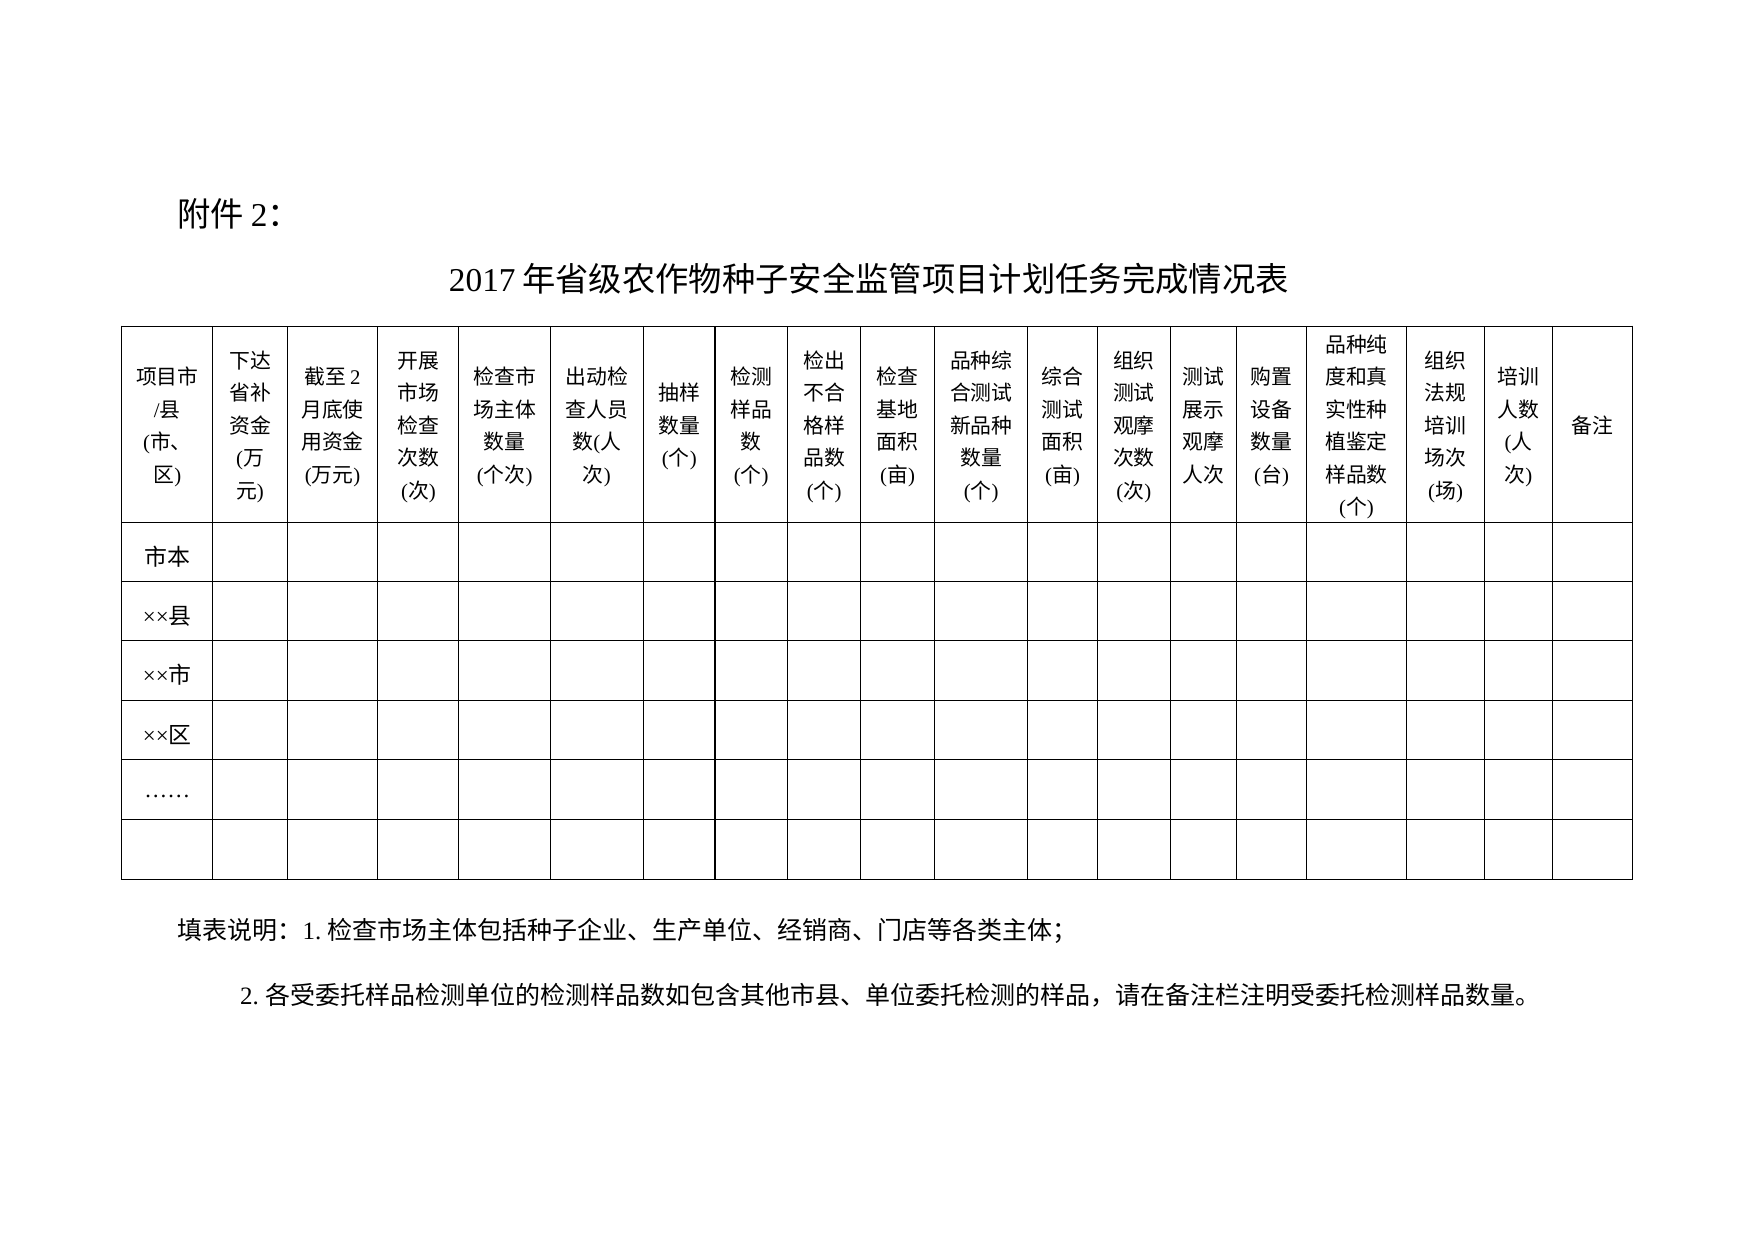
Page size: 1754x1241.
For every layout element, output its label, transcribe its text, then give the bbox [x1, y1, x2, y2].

table_cell [213, 820, 287, 879]
table_cell [788, 523, 860, 581]
table_header 组织法规培训场次(场) [1407, 327, 1484, 522]
table_cell [459, 820, 550, 879]
table_cell [716, 641, 787, 700]
table_cell [1098, 641, 1170, 700]
table_cell [1485, 582, 1552, 640]
table_cell [288, 760, 377, 818]
table_cell [1485, 760, 1552, 818]
table_cell [716, 701, 787, 759]
table_cell [1553, 641, 1632, 700]
table_header 出动检查人员数(人次) [551, 327, 643, 522]
table_cell [1028, 701, 1097, 759]
table_cell [644, 701, 714, 759]
table_cell [1171, 523, 1236, 581]
table_cell [1553, 523, 1632, 581]
table_cell [1171, 820, 1236, 879]
table_cell [288, 820, 377, 879]
table_cell [644, 760, 714, 818]
table_cell [861, 820, 934, 879]
table_cell [1407, 820, 1484, 879]
table_header 培训人数(人次) [1485, 327, 1552, 522]
table_header 抽样数量(个) [644, 327, 714, 522]
table_cell [1237, 760, 1306, 818]
table_header 检查市场主体数量 (个次) [459, 327, 550, 522]
table_cell [1553, 582, 1632, 640]
table_cell [551, 523, 643, 581]
table_header 购置设备数量(台) [1237, 327, 1306, 522]
text 填表说明：1. 检查市场主体包括种子企业、生产单位、经销商、门店等各类主体； [177, 896, 1560, 961]
table_cell [551, 820, 643, 879]
text 附件2： [177, 179, 1577, 244]
table_cell [788, 760, 860, 818]
table_cell [1485, 523, 1552, 581]
table_header 综合测试面积(亩) [1028, 327, 1097, 522]
table_header 组织测试观摩次数(次) [1098, 327, 1170, 522]
table_cell [378, 820, 458, 879]
table_cell [1485, 701, 1552, 759]
table_cell [788, 820, 860, 879]
table_cell [861, 641, 934, 700]
table_cell [1171, 701, 1236, 759]
table_header 检出不合格样品数(个) [788, 327, 860, 522]
table_cell [551, 582, 643, 640]
table_cell [1237, 701, 1306, 759]
table_cell [1307, 760, 1406, 818]
text 2. 各受委托样品检测单位的检测样品数如包含其他市县、单位委托检测的样品，请在备注栏注明受委托检测样品数量。 [177, 961, 1580, 1026]
table_cell [1028, 582, 1097, 640]
table_cell [288, 641, 377, 700]
table_header 下达省补资金(万元) [213, 327, 287, 522]
table_cell [1407, 701, 1484, 759]
table_cell [1307, 641, 1406, 700]
table_cell [1237, 523, 1306, 581]
table_header 检查基地面积(亩) [861, 327, 934, 522]
table_cell 市本级 [122, 523, 212, 581]
table_cell [644, 523, 714, 581]
table_cell [1553, 820, 1632, 879]
table_cell [1485, 820, 1552, 879]
table_cell [861, 582, 934, 640]
table_cell ××县 [122, 582, 212, 640]
table_cell [1553, 701, 1632, 759]
table_cell ××市 [122, 641, 212, 700]
table_cell [1237, 820, 1306, 879]
table_cell [1028, 641, 1097, 700]
table_cell [644, 582, 714, 640]
table_cell [1407, 760, 1484, 818]
table_cell [716, 760, 787, 818]
table_cell [1307, 701, 1406, 759]
table_header 品种纯度和真实性种植鉴定样品数(个) [1307, 327, 1406, 522]
table_cell [1307, 523, 1406, 581]
table_cell [1171, 582, 1236, 640]
table_cell [935, 523, 1027, 581]
table_cell [213, 523, 287, 581]
table_cell [378, 582, 458, 640]
table_cell [1171, 760, 1236, 818]
table_cell [1307, 582, 1406, 640]
table_cell [1237, 641, 1306, 700]
table_header 测试展示观摩人次 [1171, 327, 1236, 522]
table_cell [288, 582, 377, 640]
table_cell [788, 582, 860, 640]
table_cell [1307, 820, 1406, 879]
table_cell [459, 523, 550, 581]
table_cell [1553, 760, 1632, 818]
table_header 截至2月底使用资金(万元) [288, 327, 377, 522]
table_header 项目市/县(市、区) [122, 327, 212, 522]
table_cell [935, 641, 1027, 700]
table_cell [459, 641, 550, 700]
table_cell [288, 701, 377, 759]
table_header 检测样品数(个) [716, 327, 787, 522]
table_cell [1098, 523, 1170, 581]
table_cell [1098, 582, 1170, 640]
table_cell [551, 701, 643, 759]
table_cell [861, 523, 934, 581]
table_cell [551, 760, 643, 818]
table_cell [644, 641, 714, 700]
table_cell [288, 523, 377, 581]
table_cell [378, 641, 458, 700]
table_cell …… [122, 760, 212, 818]
table_cell [213, 582, 287, 640]
table_cell [1485, 641, 1552, 700]
table_header 开展市场检查次数(次) [378, 327, 458, 522]
table_cell [459, 760, 550, 818]
table_cell [644, 820, 714, 879]
table_cell [213, 760, 287, 818]
table_cell [716, 523, 787, 581]
table_cell [935, 701, 1027, 759]
table_cell [788, 641, 860, 700]
table_cell [935, 582, 1027, 640]
table_cell [1028, 523, 1097, 581]
table_cell [1098, 701, 1170, 759]
table_cell [716, 582, 787, 640]
text 2017年省级农作物种子安全监管项目计划任务完成情况表 [177, 244, 1560, 309]
table_cell ××区 [122, 701, 212, 759]
table_cell [1098, 760, 1170, 818]
table_cell [1028, 760, 1097, 818]
table_cell [378, 523, 458, 581]
table_cell [1237, 582, 1306, 640]
table_cell [213, 701, 287, 759]
table_cell [122, 820, 212, 879]
table_cell [861, 760, 934, 818]
table_cell [551, 641, 643, 700]
table_cell [459, 582, 550, 640]
table_cell [1407, 641, 1484, 700]
table_cell [378, 701, 458, 759]
table_header 备注 [1553, 327, 1632, 522]
table_cell [1028, 820, 1097, 879]
table_cell [1407, 582, 1484, 640]
table_cell [935, 820, 1027, 879]
table_cell [1171, 641, 1236, 700]
table_cell [378, 760, 458, 818]
table_cell [1098, 820, 1170, 879]
table_cell [935, 760, 1027, 818]
table_cell [861, 701, 934, 759]
table_cell [213, 641, 287, 700]
table_cell [788, 701, 860, 759]
table_cell [459, 701, 550, 759]
table_cell [716, 820, 787, 879]
table_cell [1407, 523, 1484, 581]
table_header 品种综合测试新品种数量(个) [935, 327, 1027, 522]
